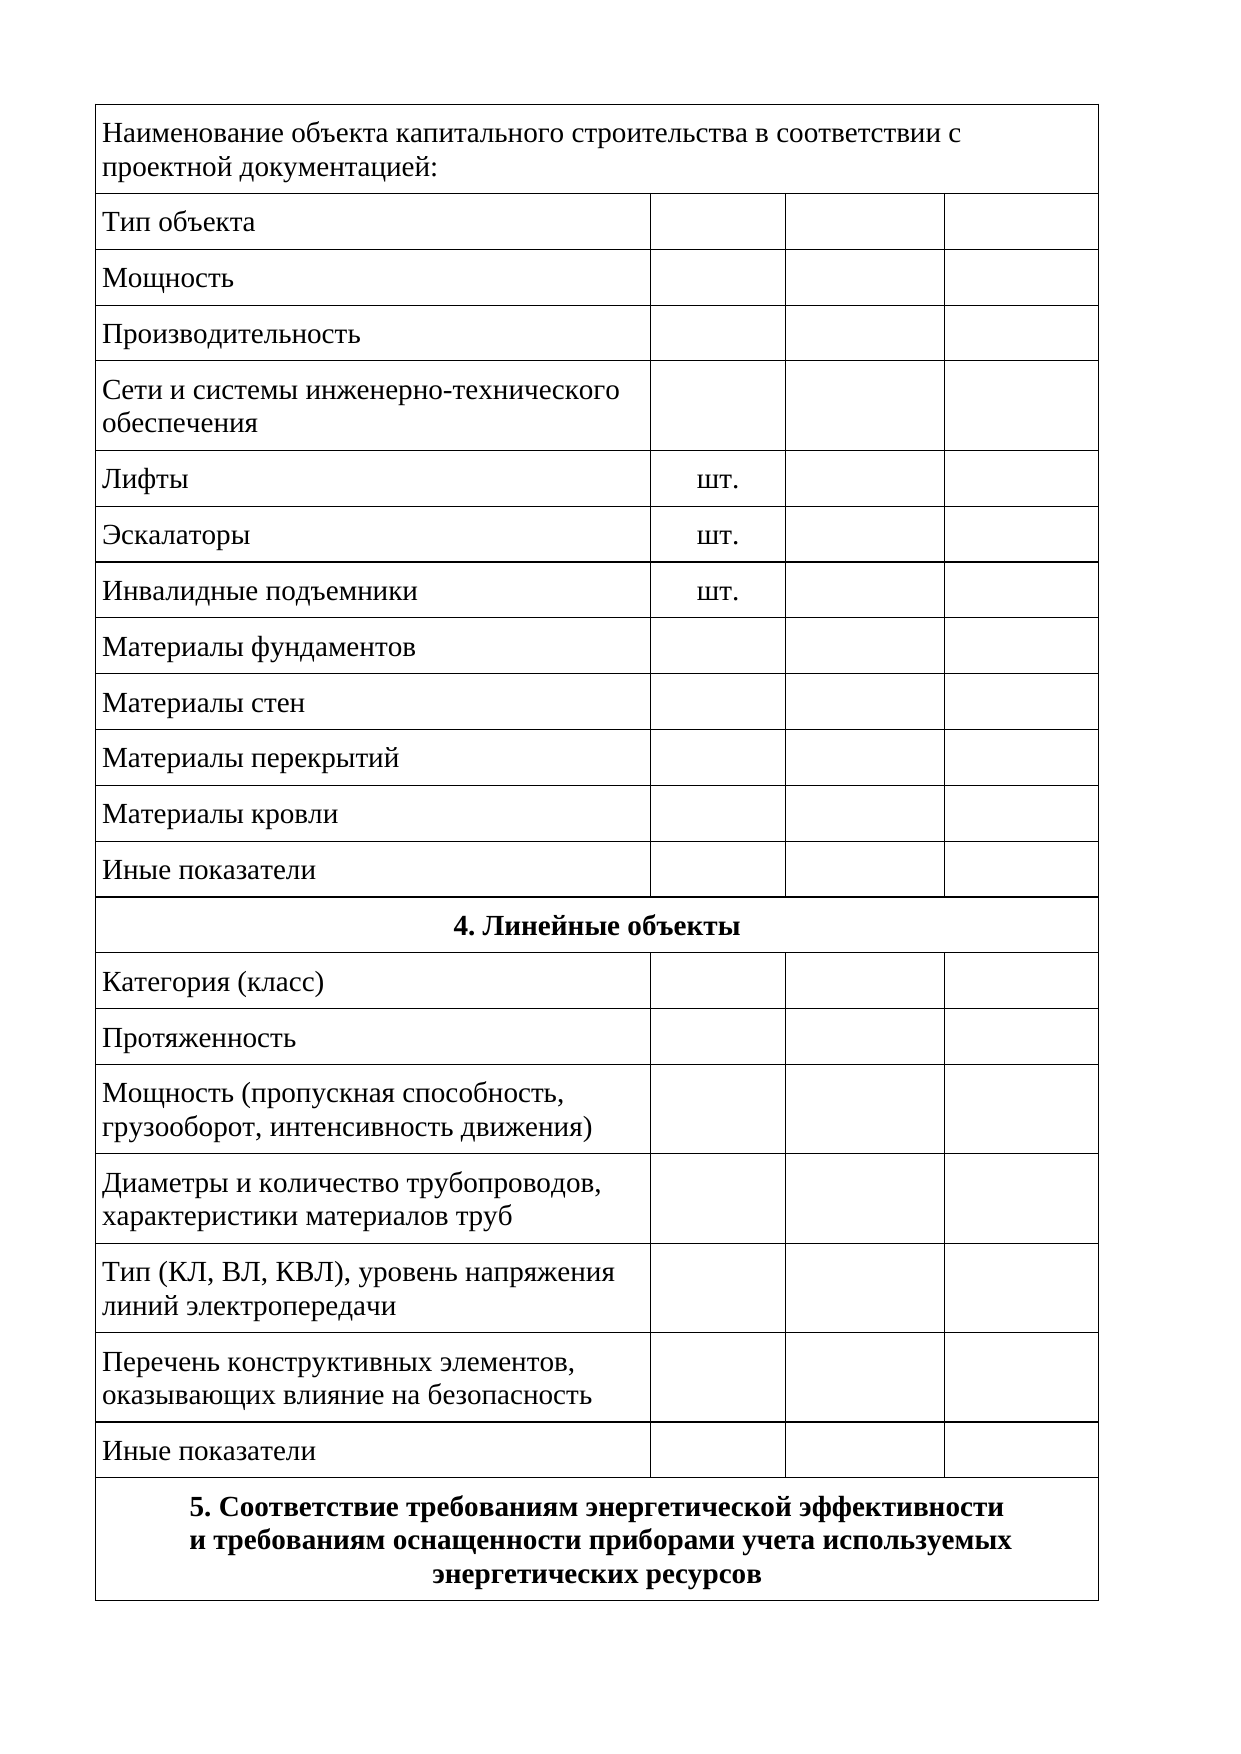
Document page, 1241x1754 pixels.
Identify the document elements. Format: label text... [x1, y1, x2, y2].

table_cell [786, 1154, 944, 1243]
table_cell [786, 953, 944, 1008]
table_cell [651, 842, 785, 896]
table_cell Материалы перекрытий [96, 730, 650, 785]
table_cell [786, 1333, 944, 1421]
table_cell [945, 618, 1098, 673]
table_cell [651, 306, 785, 360]
table_cell [651, 953, 785, 1008]
table_cell [651, 674, 785, 729]
table_cell [945, 953, 1098, 1008]
table_cell [786, 730, 944, 785]
table_cell [786, 1244, 944, 1332]
table_cell Наименование объекта капитального строительства в соответствии с проектной документацией: [96, 105, 1098, 193]
table_cell Производительность [96, 306, 650, 360]
table_cell [945, 786, 1098, 841]
table_cell [651, 730, 785, 785]
table_cell [651, 1244, 785, 1332]
table_cell шт. [651, 451, 785, 506]
table_cell Протяженность [96, 1009, 650, 1064]
table_cell Тип (КЛ, ВЛ, КВЛ), уровень напряжения линий электропередачи [96, 1244, 650, 1332]
table_cell [945, 730, 1098, 785]
table_cell Мощность [96, 250, 650, 304]
table_cell [651, 361, 785, 450]
table_cell [945, 1154, 1098, 1243]
table_cell [651, 1333, 785, 1421]
table_cell Материалы стен [96, 674, 650, 729]
table_cell 4. Линейные объекты [96, 898, 1098, 952]
table_cell [651, 618, 785, 673]
table_cell [786, 563, 944, 617]
table_cell [786, 1423, 944, 1477]
table_cell [945, 451, 1098, 506]
table_cell [786, 1065, 944, 1153]
table_cell Иные показатели [96, 842, 650, 896]
table_cell Сети и системы инженерно-технического обеспечения [96, 361, 650, 450]
table_cell [786, 194, 944, 249]
table_cell [651, 1065, 785, 1153]
table_cell [945, 842, 1098, 896]
table_cell [945, 1423, 1098, 1477]
table_cell [786, 1009, 944, 1064]
table_cell [786, 674, 944, 729]
table_cell Инвалидные подъемники [96, 563, 650, 617]
table_cell [945, 563, 1098, 617]
table_cell [786, 250, 944, 304]
table_cell Категория (класс) [96, 953, 650, 1008]
table_cell Мощность (пропускная способность, грузооборот, интенсивность движения) [96, 1065, 650, 1153]
table_cell [786, 451, 944, 506]
table_cell Материалы кровли [96, 786, 650, 841]
table_cell шт. [651, 507, 785, 561]
table_cell Лифты [96, 451, 650, 506]
table_cell [651, 1423, 785, 1477]
table_cell Эскалаторы [96, 507, 650, 561]
table_cell Иные показатели [96, 1423, 650, 1477]
table_cell Тип объекта [96, 194, 650, 249]
table_cell [651, 1154, 785, 1243]
table_cell [945, 1009, 1098, 1064]
table_cell [786, 507, 944, 561]
table_cell [651, 250, 785, 304]
table_cell [945, 507, 1098, 561]
table_cell [651, 194, 785, 249]
table_cell [786, 618, 944, 673]
table_cell [945, 1244, 1098, 1332]
table_cell Материалы фундаментов [96, 618, 650, 673]
table_cell шт. [651, 563, 785, 617]
table_cell Перечень конструктивных элементов, оказывающих влияние на безопасность [96, 1333, 650, 1421]
table_cell [786, 306, 944, 360]
table_cell [786, 786, 944, 841]
table_cell [786, 842, 944, 896]
table_cell [945, 194, 1098, 249]
table_cell [651, 1009, 785, 1064]
table_cell [945, 1333, 1098, 1421]
table_cell [651, 786, 785, 841]
table_cell [786, 361, 944, 450]
table_cell [945, 361, 1098, 450]
table_cell [945, 306, 1098, 360]
table_cell [945, 250, 1098, 304]
table_cell [945, 674, 1098, 729]
table_cell Диаметры и количество трубопроводов, характеристики материалов труб [96, 1154, 650, 1243]
table_cell [945, 1065, 1098, 1153]
table_cell 5. Соответствие требованиям энергетической эффективности и требованиям оснащенности приборами учета используемых энергетических ресурсов [96, 1478, 1098, 1600]
